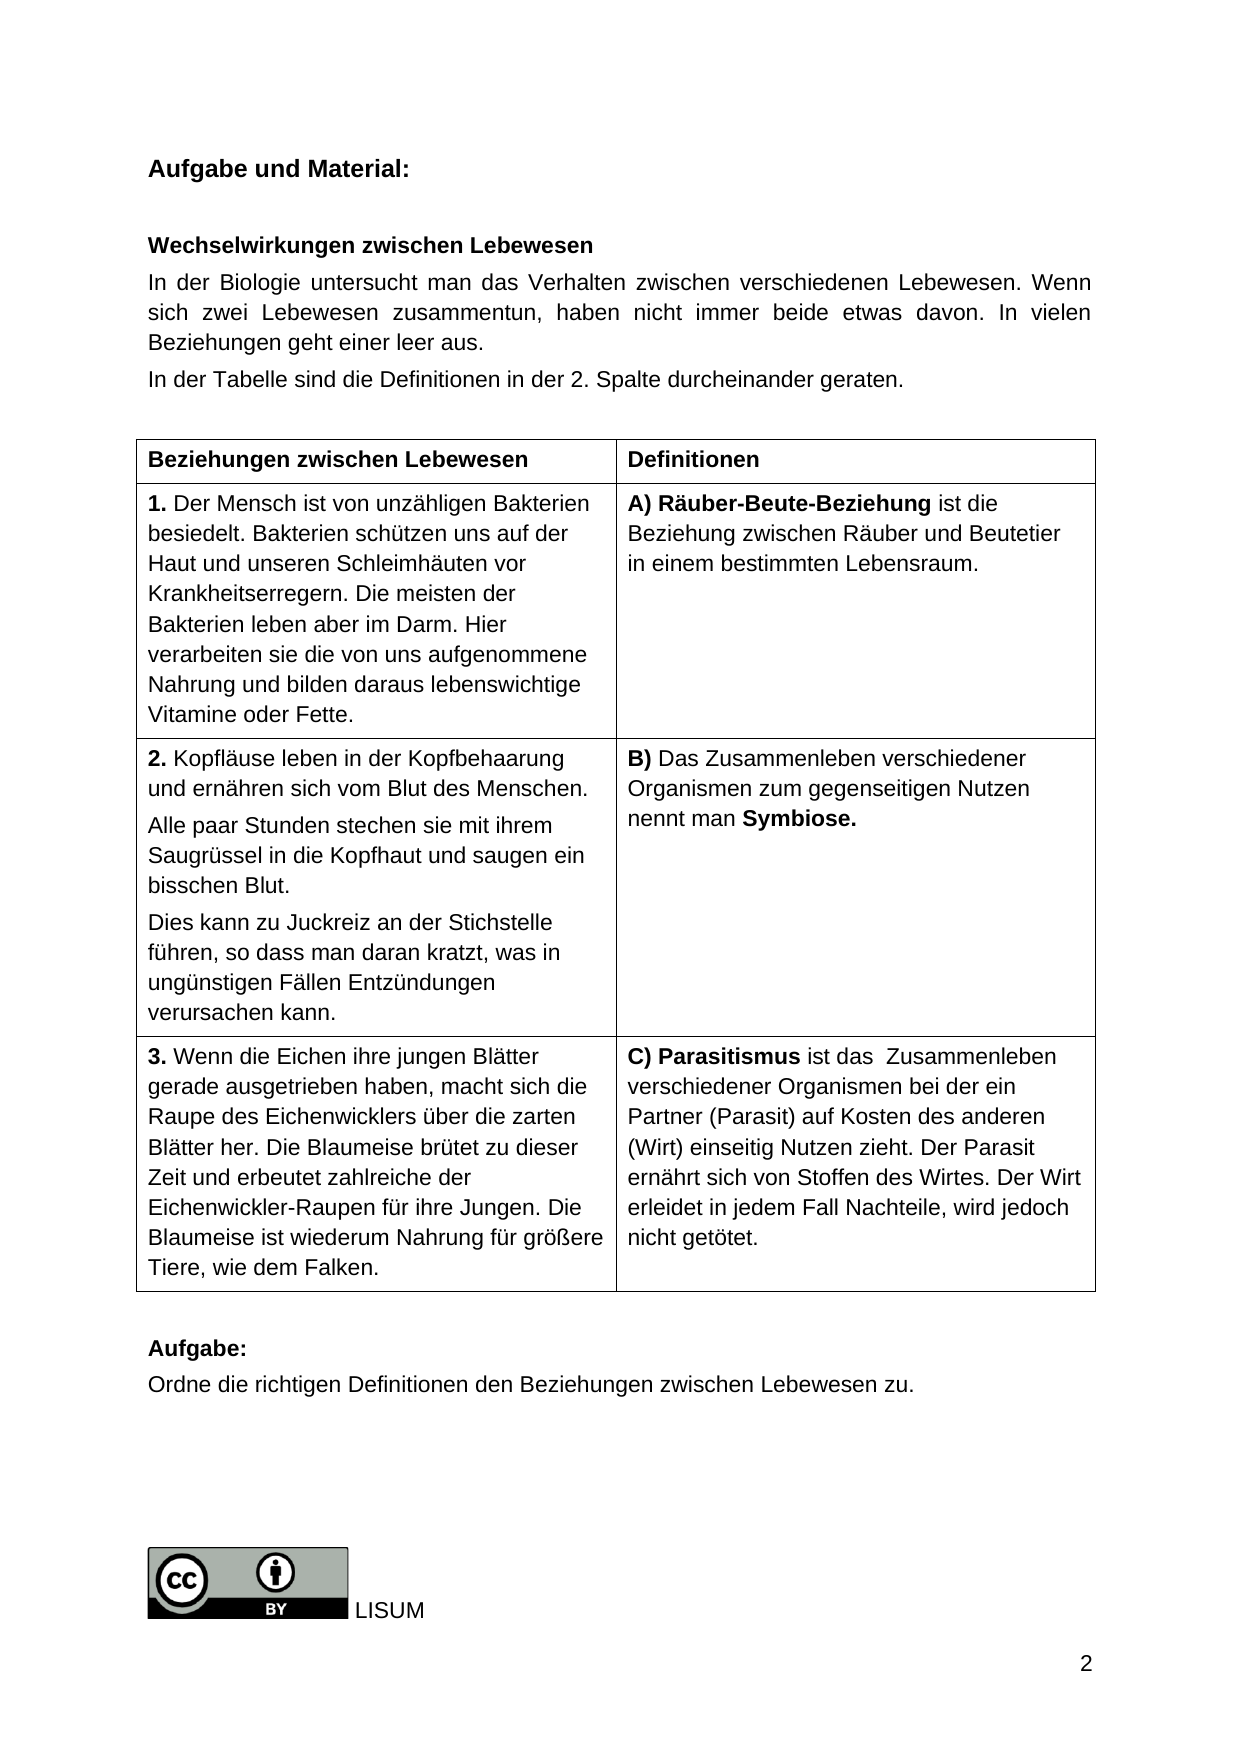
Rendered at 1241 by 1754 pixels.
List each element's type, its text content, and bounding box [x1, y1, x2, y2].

table_cell 1. Der Mensch ist von unzähligen Bakterien besiedelt. Bakterien schützen uns auf der Haut und unseren Schleimhäuten vor Krankheitserregern. Die meisten der Bakterien leben aber im Darm. Hier verarbeiten sie die von uns aufgenommene Nahrung und bilden daraus lebenswichtige Vitamine oder Fette. [137, 484, 616, 738]
text Aufgabe: [148, 1334, 1092, 1361]
text Aufgabe und Material: [148, 154, 1092, 183]
text Ordne die richtigen Definitionen den Beziehungen zwischen Lebewesen zu. [148, 1371, 1034, 1397]
table_cell 3. Wenn die Eichen ihre jungen Blätter gerade ausgetrieben haben, macht sich die Raupe des Eichenwicklers über die zarten Blätter her. Die Blaumeise brütet zu dieser Zeit und erbeutet zahlreiche der Eichenwickler-Raupen für ihre Jungen. Die Blaumeise ist wiederum Nahrung für größere Tiere, wie dem Falken. [137, 1037, 616, 1291]
text In der Tabelle sind die Definitionen in der 2. Spalte durcheinander geraten. [148, 366, 1092, 392]
table_header Definitionen [617, 440, 1095, 482]
text In der Biologie untersucht man das Verhalten zwischen verschiedenen Lebewesen. Wenn sich zwei Lebewesen zusammentun, haben nicht immer beide etwas davon. In vielen Beziehungen geht einer leer aus. [148, 269, 1092, 356]
text LISUM [148, 1547, 1092, 1623]
table_cell A) Räuber-Beute-Beziehung ist die Beziehung zwischen Räuber und Beutetier in einem bestimmten Lebensraum. [617, 484, 1095, 738]
table_header Beziehungen zwischen Lebewesen [137, 440, 616, 482]
picture [147, 1547, 349, 1619]
table_cell C) Parasitismus ist das Zusammenleben verschiedener Organismen bei der ein Partner (Parasit) auf Kosten des anderen (Wirt) einseitig Nutzen zieht. Der Parasit ernährt sich von Stoffen des Wirtes. Der Wirt erleidet in jedem Fall Nachteile, wird jedoch nicht getötet. [617, 1037, 1095, 1291]
table_cell 2. Kopfläuse leben in der Kopfbehaarung und ernähren sich vom Blut des Menschen. Alle paar Stunden stechen sie mit ihrem Saugrüssel in die Kopfhaut und saugen ein bisschen Blut. Dies kann zu Juckreiz an der Stichstelle führen, so dass man daran kratzt, was in ungünstigen Fällen Entzündungen verursachen kann. [137, 739, 616, 1036]
table_cell B) Das Zusammenleben verschiedener Organismen zum gegenseitigen Nutzen nennt man Symbiose. [617, 739, 1095, 1036]
text Wechselwirkungen zwischen Lebewesen [148, 232, 1092, 259]
